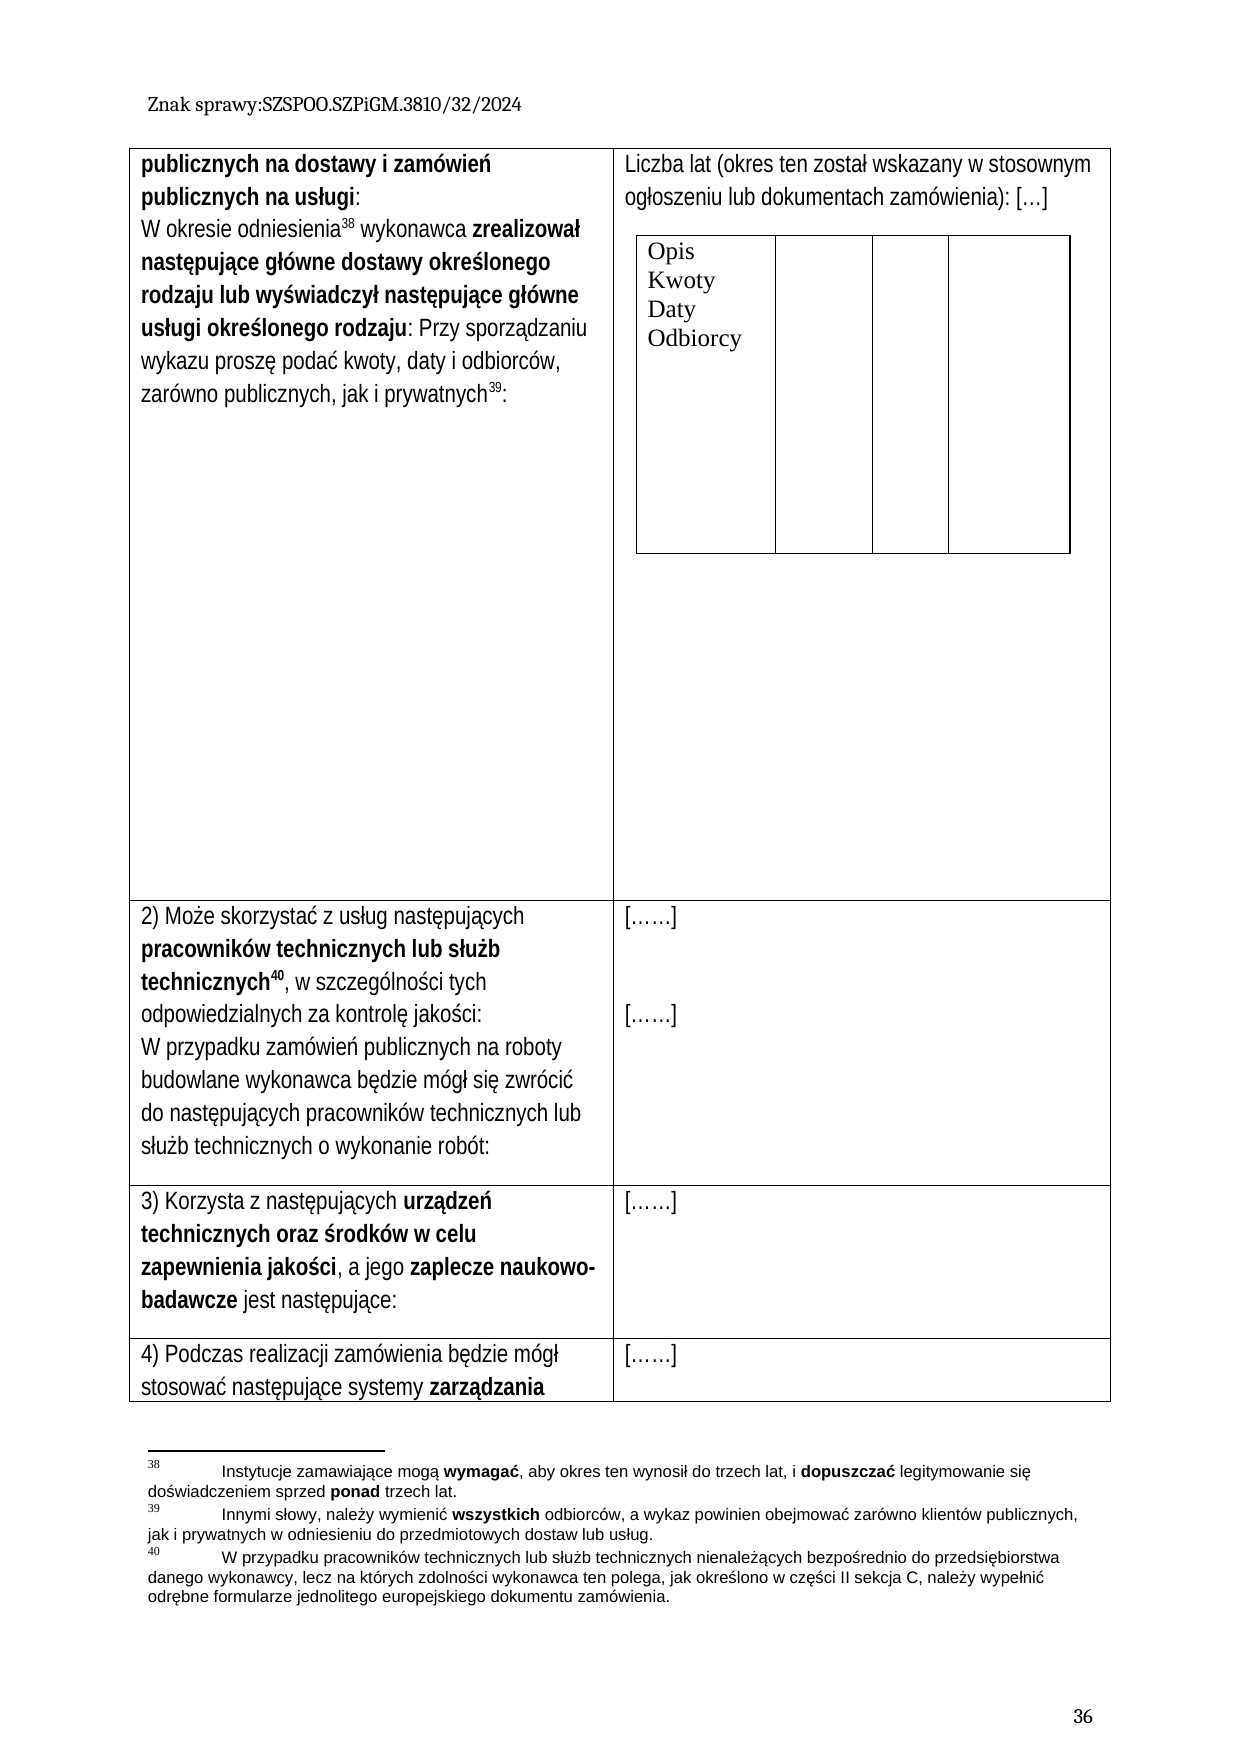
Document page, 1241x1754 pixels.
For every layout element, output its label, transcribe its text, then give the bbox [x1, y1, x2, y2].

table_cell 3) Korzysta z następujących urządzeń technicznych oraz środków w celu zapewnienia jakości, a jego zaplecze naukowo-badawcze jest następujące: [130, 1186, 613, 1338]
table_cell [130, 1339, 613, 1401]
table_cell [……] [614, 1339, 1110, 1401]
table_cell 2) Może skorzystać z usług następujących pracowników technicznych lub służb technicznych, w szczególności tych odpowiedzialnych za kontrolę jakości: W przypadku zamówień publicznych na roboty budowlane wykonawca będzie mógł się zwrócić do następujących pracowników technicznych lub służb technicznych o wykonanie robót: [130, 901, 613, 1185]
table_cell [……] [……] [614, 901, 1110, 1185]
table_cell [614, 149, 1110, 899]
table_cell [……] [614, 1186, 1110, 1338]
